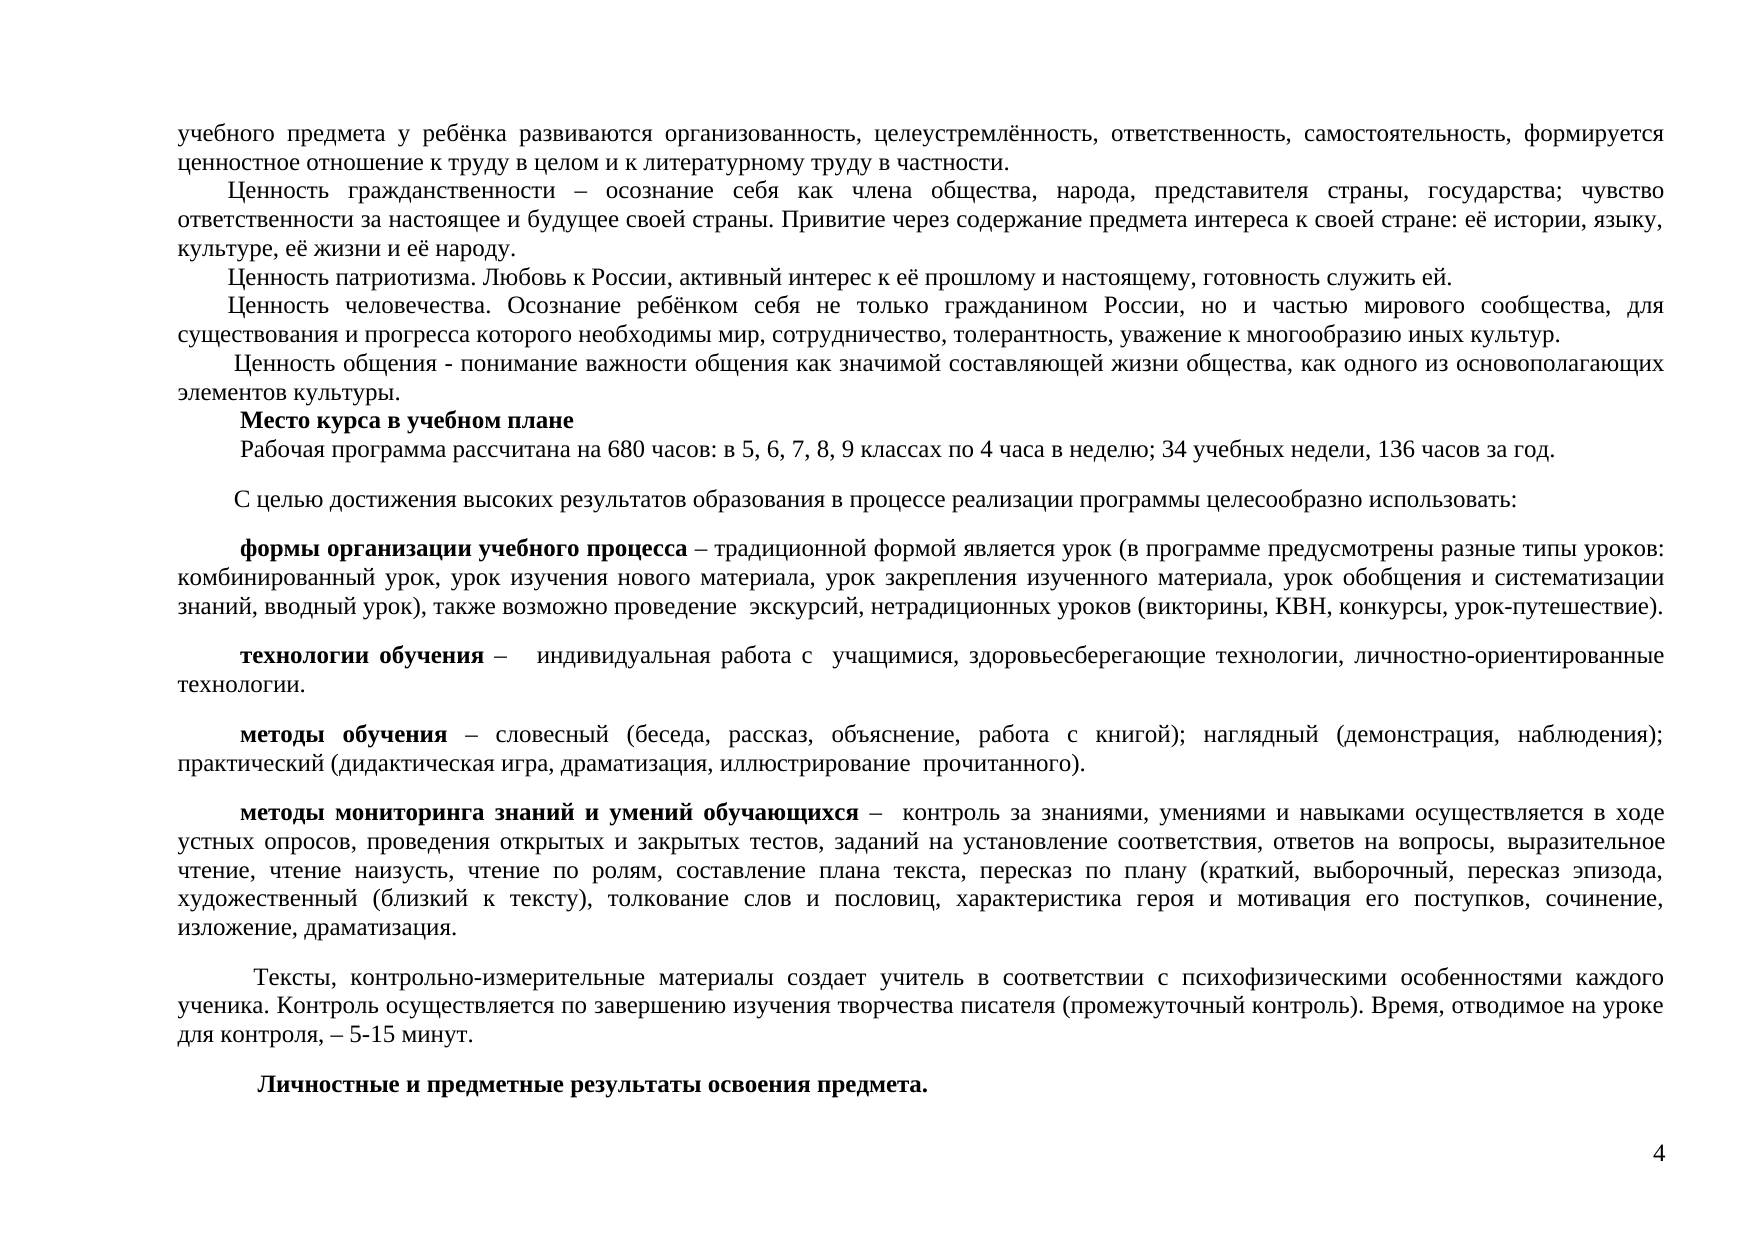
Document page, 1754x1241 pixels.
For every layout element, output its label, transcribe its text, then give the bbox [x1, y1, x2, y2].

text Ценность человечества. Осознание ребёнком себя не только гражданином России, но и частью мирового сообщества, для существования и прогресса которого необходимы мир, сотрудничество, толерантность, уважение к многообразию иных культур. [177, 291, 1665, 348]
text Ценность гражданственности – осознание себя как члена общества, народа, представителя страны, государства; чувство ответственности за настоящее и будущее своей страны. Привитие через содержание предмета интереса к своей стране: её истории, языку, культуре, её жизни и её народу. [177, 176, 1665, 262]
text Тексты, контрольно-измерительные материалы создает учитель в соответствии с психофизическими особенностями каждого ученика. Контроль осуществляется по завершению изучения творчества писателя (промежуточный контроль). Время, отводимое на уроке для контроля, – 5-15 минут. [177, 962, 1665, 1048]
text Рабочая программа рассчитана на 680 часов: в 5, 6, 7, 8, 9 классах по 4 часа в неделю; 34 учебных недели, 136 часов за год. [177, 434, 1665, 463]
text формы организации учебного процесса – традиционной формой является урок (в программе предусмотрены разные типы уроков: комбинированный урок, урок изучения нового материала, урок закрепления изученного материала, урок обобщения и систематизации знаний, вводный урок), также возможно проведение экскурсий, нетрадиционных уроков (викторины, КВН, конкурсы, урок-путешествие). [177, 533, 1665, 620]
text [177, 118, 1665, 176]
text методы обучения – словесный (беседа, рассказ, объяснение, работа с книгой); наглядный (демонстрация, наблюдения); практический (дидактическая игра, драматизация, иллюстрирование прочитанного). [177, 719, 1665, 776]
text технологии обучения – индивидуальная работа с учащимися, здоровьесберегающие технологии, личностно-ориентированные технологии. [177, 641, 1665, 698]
text Личностные и предметные результаты освоения предмета. [177, 1069, 1665, 1098]
text Ценность патриотизма. Любовь к России, активный интерес к её прошлому и настоящему, готовность служить ей. [177, 262, 1665, 291]
text Ценность общения - понимание важности общения как значимой составляющей жизни общества, как одного из основополагающих элементов культуры. [177, 348, 1665, 406]
text С целью достижения высоких результатов образования в процессе реализации программы целесообразно использовать: [177, 484, 1665, 513]
text Место курса в учебном плане [177, 406, 1665, 434]
text методы мониторинга знаний и умений обучающихся – контроль за знаниями, умениями и навыками осуществляется в ходе устных опросов, проведения открытых и закрытых тестов, заданий на установление соответствия, ответов на вопросы, выразительное чтение, чтение наизусть, чтение по ролям, составление плана текста, пересказ по плану (краткий, выборочный, пересказ эпизода, художественный (близкий к тексту), толкование слов и пословиц, характеристика героя и мотивация его поступков, сочинение, изложение, драматизация. [177, 797, 1665, 941]
